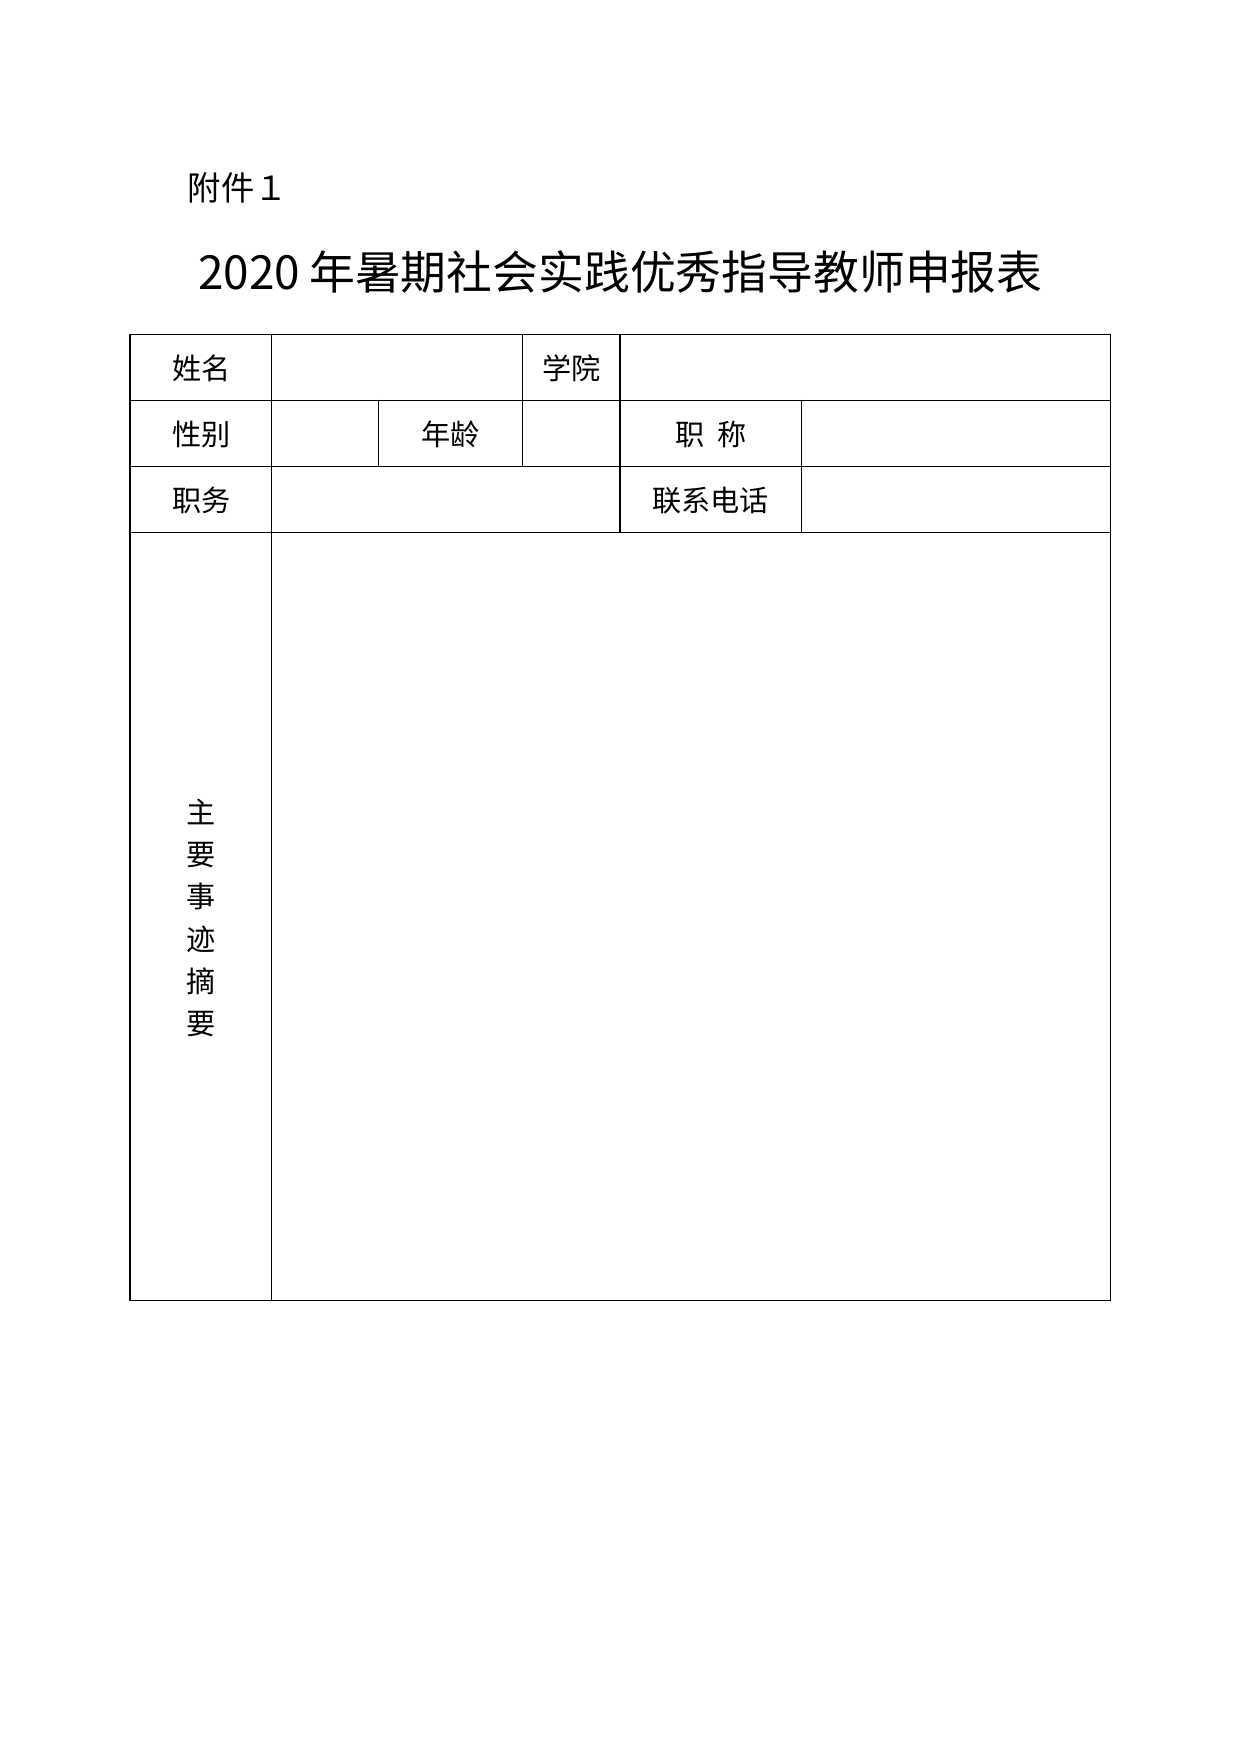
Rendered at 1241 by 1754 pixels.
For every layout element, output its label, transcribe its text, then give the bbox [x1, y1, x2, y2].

text 2020年暑期社会实践优秀指导教师申报表 [187, 243, 1053, 301]
table_header 学院 [523, 335, 619, 399]
text 附件１ [187, 162, 1053, 210]
table_cell [802, 401, 1110, 466]
table_header [621, 335, 1110, 399]
table_cell 主 要 事 迹 摘 要 [131, 533, 271, 1299]
table_cell 联系电话 [621, 467, 801, 532]
table_cell 职 称 [621, 401, 801, 466]
table_cell [272, 533, 1110, 1299]
table_cell [523, 401, 619, 466]
table_cell 性别 [131, 401, 271, 466]
table_cell 年龄 [379, 401, 522, 466]
table_cell [802, 467, 1110, 532]
table_header 姓名 [131, 335, 271, 399]
table_cell [272, 467, 619, 532]
table_header [272, 335, 522, 399]
table_cell 职务 [131, 467, 271, 532]
table_cell [272, 401, 378, 466]
